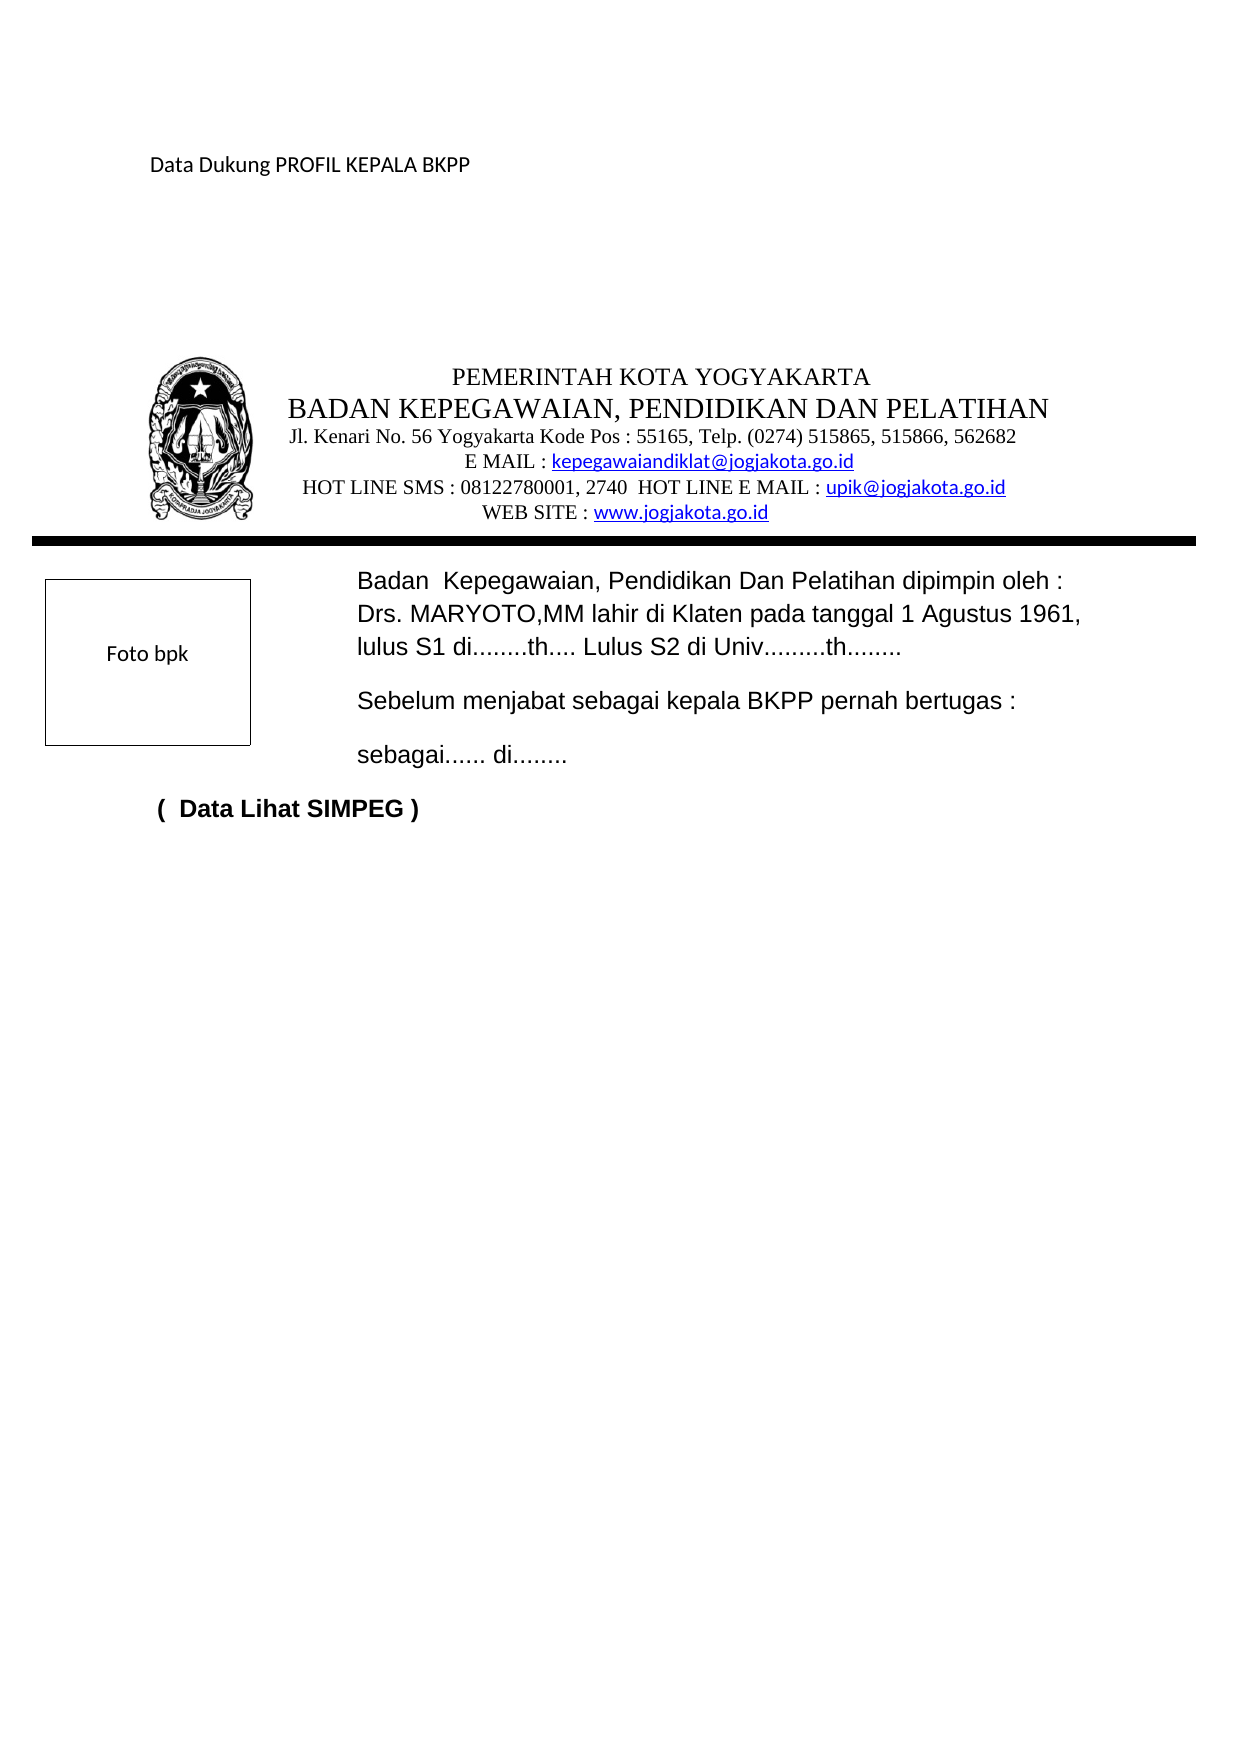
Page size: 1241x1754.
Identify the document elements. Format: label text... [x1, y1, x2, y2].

text HOT LINE SMS : 08122780001, 2740 HOT LINE E MAIL : upik@jogjakota.go.id [254, 474, 1090, 499]
text Badan Kepegawaian, Pendidikan Dan Pelatihan dipimpin oleh : Drs. MARYOTO,MM lahir di Klaten pada tanggal 1 Agustus 1961, lulus S1 di........th.... Lulus S2 di Univ.........th........ [357, 566, 1090, 661]
text E mail : kepegawaiandiklat@jogjakota.go.id [254, 448, 1090, 474]
text sebagai...... di........ [150, 740, 1090, 769]
subtitle PEMERINTAH KOTA YOGYAKARTA [254, 362, 1090, 391]
text ( Data Lihat SIMPEG ) [150, 794, 1090, 822]
text Sebelum menjabat sebagai kepala BKPP pernah bertugas : [357, 686, 1090, 715]
text WEB SITE : www.jogjakota.go.id [150, 499, 1090, 525]
subtitle Jl. Kenari No. 56 Yogyakarta Kode Pos : 55165, Telp. (0274) 515865, 515866, 562682 [254, 424, 1090, 448]
subtitle BADAN KEPEGAWAIAN, PENDIDIKAN DAN PELATIHAN [254, 391, 1090, 424]
picture [147, 355, 254, 522]
text Data Dukung PROFIL KEPALA BKPP [150, 150, 1090, 178]
